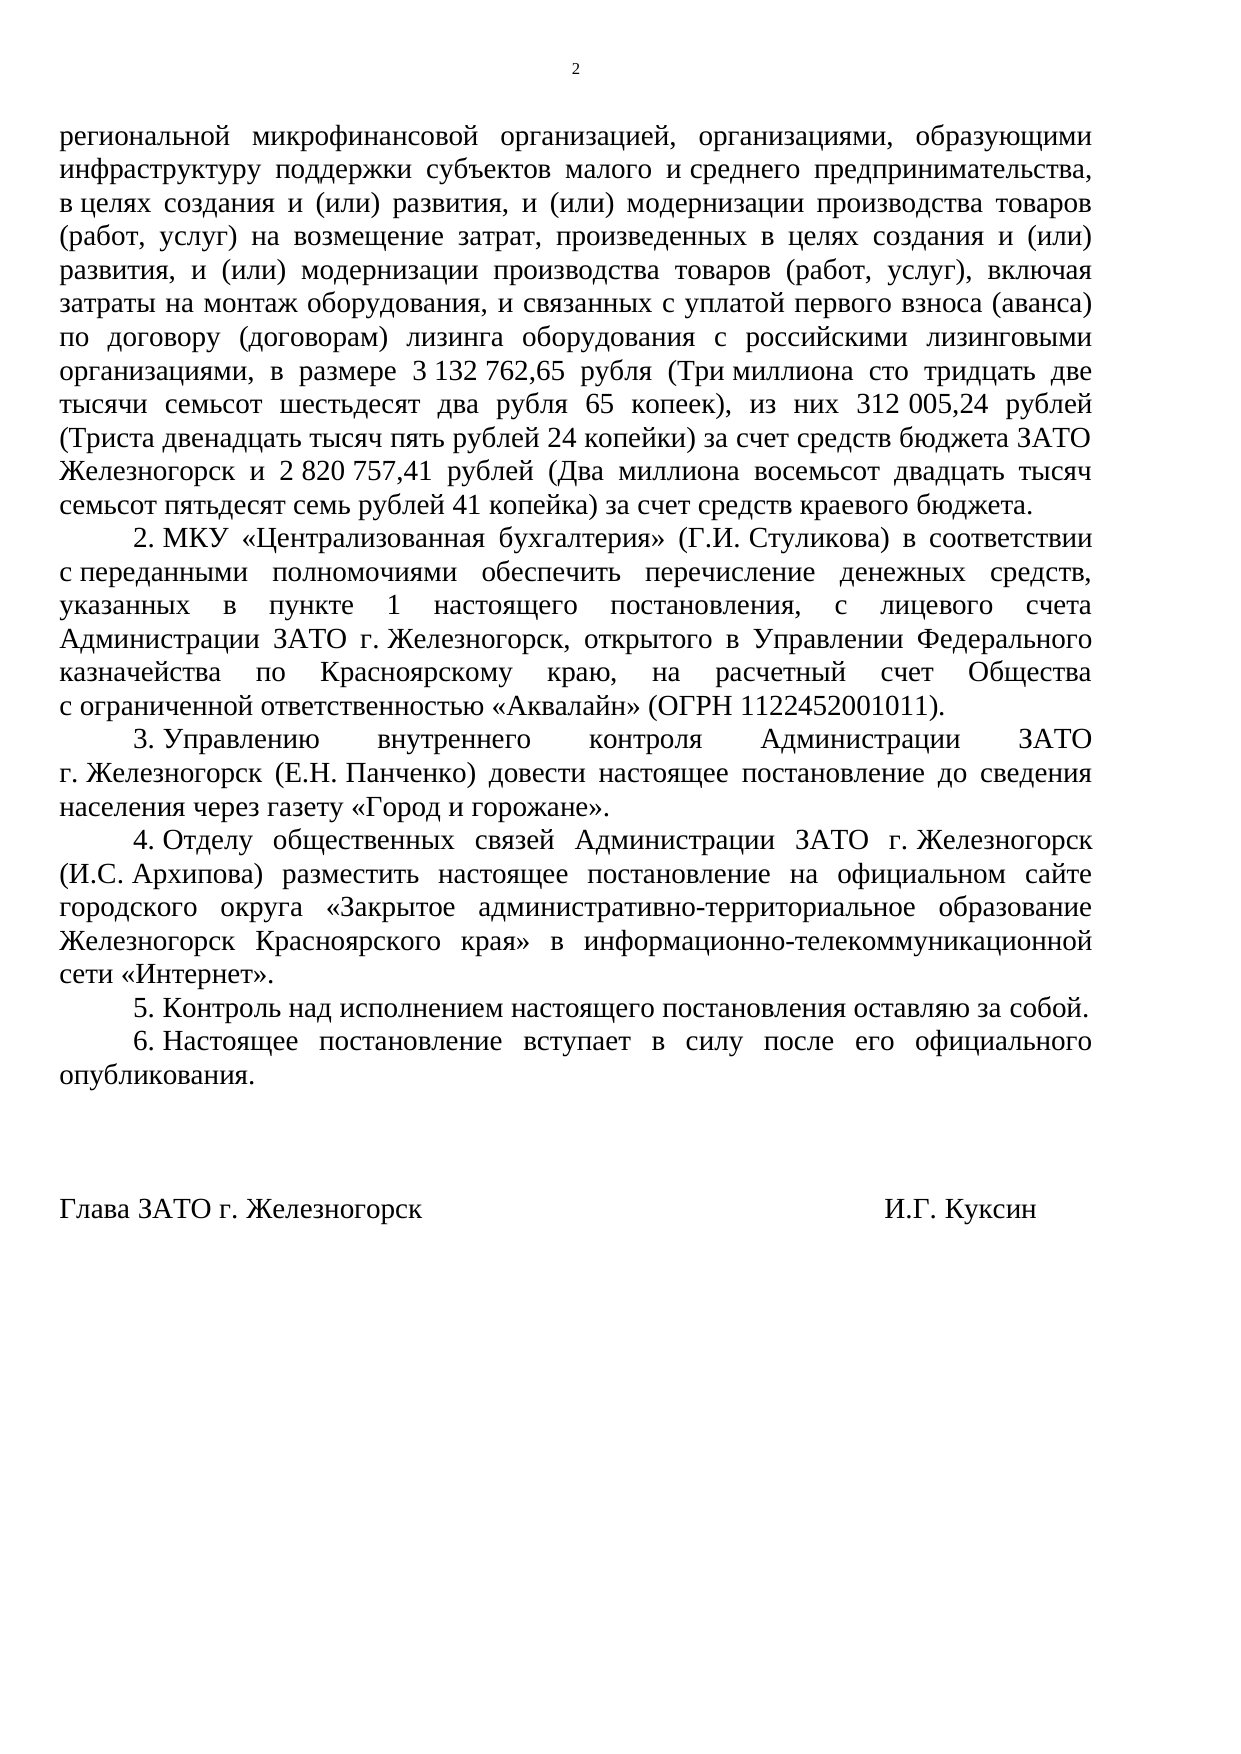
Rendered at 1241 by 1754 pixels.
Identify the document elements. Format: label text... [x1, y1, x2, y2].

text 5. Контроль над исполнением настоящего постановления оставляю за собой. [59, 990, 1092, 1024]
text 4. Отделу общественных связей Администрации ЗАТО г. Железногорск (И.С. Архипова) разместить настоящее постановление на официальном сайте городского округа «Закрытое административно-территориальное образование Железногорск Красноярского края» в информационно-телекоммуникационной сети «Интернет». [59, 822, 1092, 990]
text 6. Настоящее постановление вступает в силу после его официального опубликования. [59, 1024, 1092, 1091]
text Глава ЗАТО г. Железногорск И.Г. Куксин [59, 1191, 1092, 1225]
text 3. Управлению внутреннего контроля Администрации ЗАТО г. Железногорск (Е.Н. Панченко) довести настоящее постановление до сведения населения через газету «Город и горожане». [59, 722, 1092, 822]
text 2. МКУ «Централизованная бухгалтерия» (Г.И. Стуликова) в соответствии с переданными полномочиями обеспечить перечисление денежных средств, указанных в пункте 1 настоящего постановления, с лицевого счета Администрации ЗАТО г. Железногорск, открытого в Управлении Федерального казначейства по Красноярскому краю, на расчетный счет Общества с ограниченной ответственностью «Аквалайн» (ОГРН 1122452001011). [59, 521, 1092, 722]
